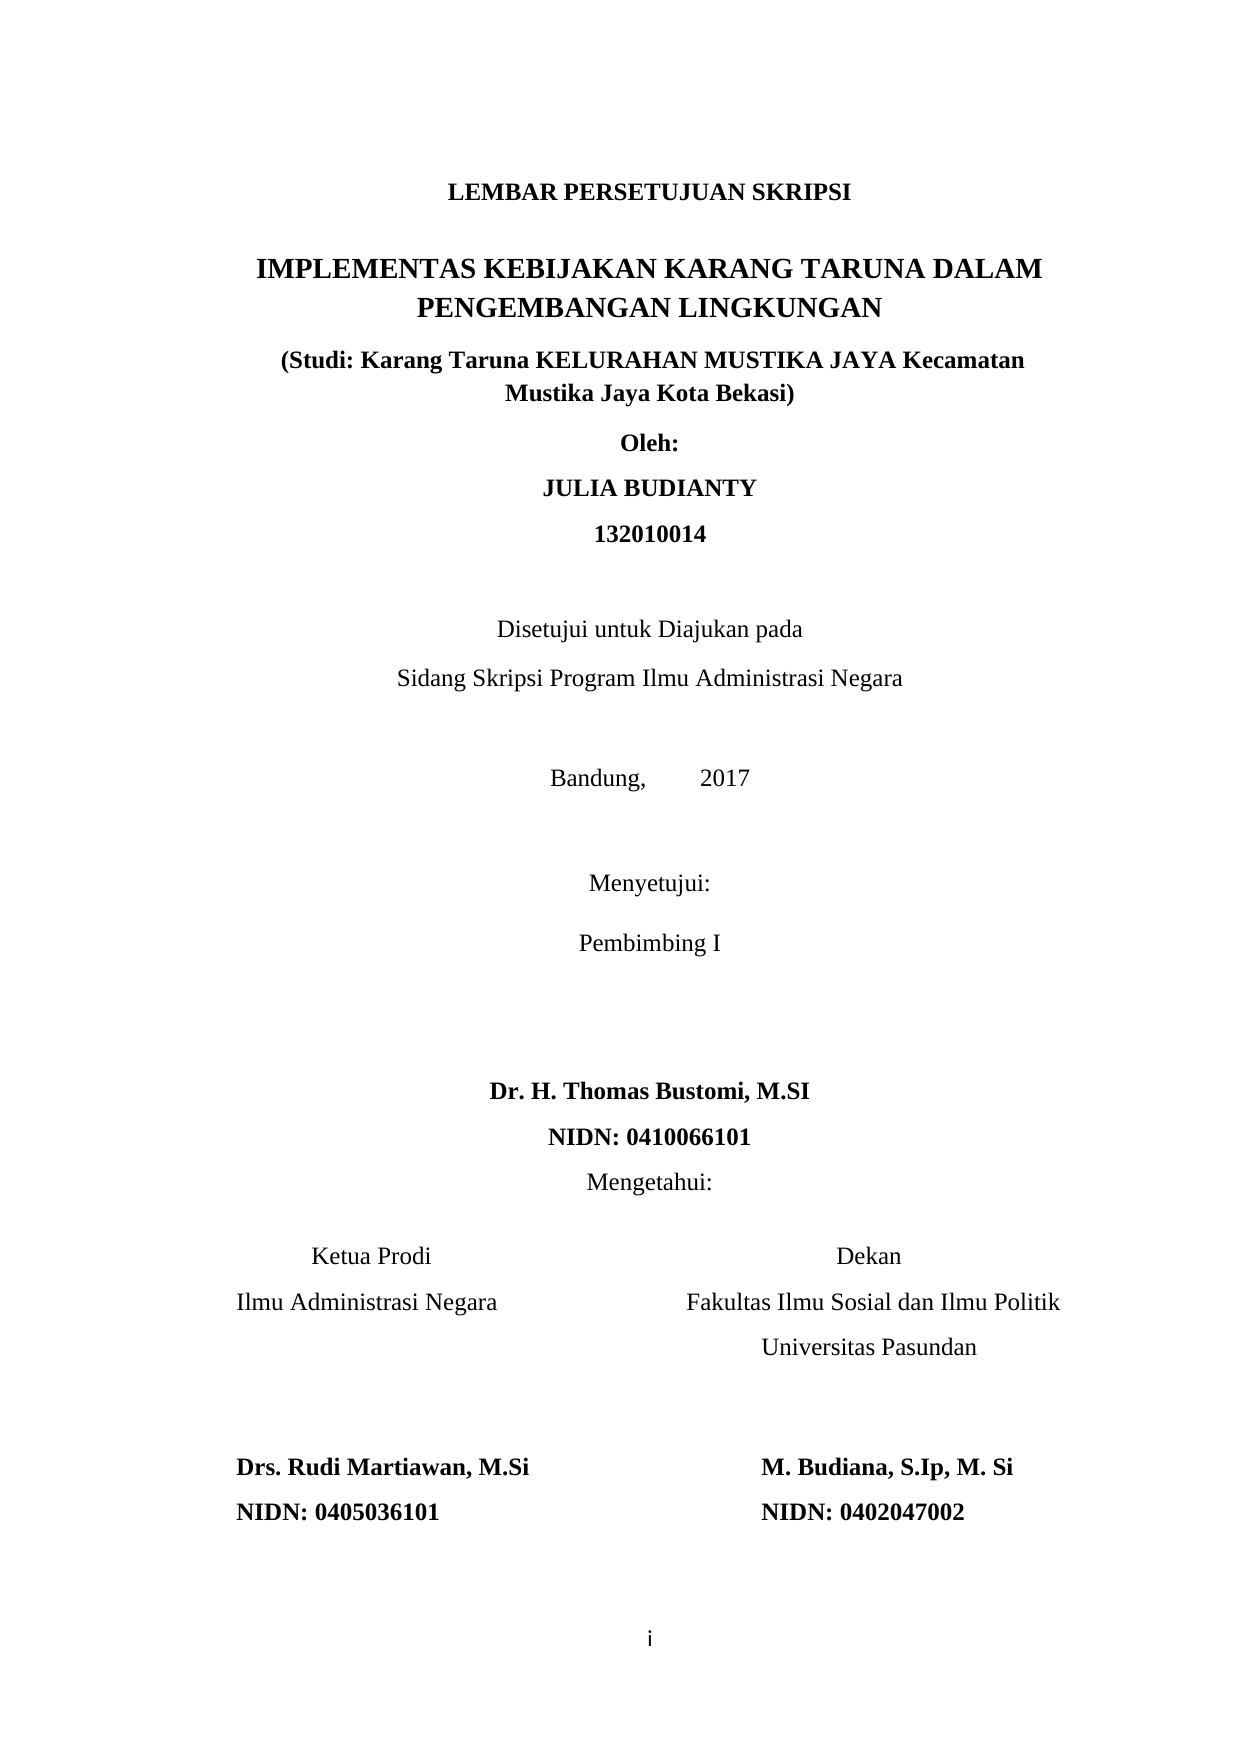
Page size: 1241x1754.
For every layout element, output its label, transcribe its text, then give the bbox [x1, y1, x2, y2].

text JULIA BUDIANTY [236, 473, 1063, 502]
text NIDN: 0410066101 [236, 1122, 1063, 1150]
text Sidang Skripsi Program Ilmu Administrasi Negara [236, 663, 1063, 692]
text Universitas Pasundan [236, 1332, 1063, 1361]
text Mengetahui: [236, 1167, 1063, 1196]
text Oleh: [236, 428, 1063, 457]
text Drs. Rudi Martiawan, M.Si M. Budiana, S.Ip, M. Si [236, 1452, 1063, 1480]
text NIDN: 0405036101 NIDN: 0402047002 [236, 1497, 1063, 1526]
text Disetujui untuk Diajukan pada [236, 614, 1063, 642]
text LEMBAR PERSETUJUAN SKRIPSI [236, 177, 1063, 206]
text Ilmu Administrasi Negara Fakultas Ilmu Sosial dan Ilmu Politik [236, 1287, 1063, 1315]
text Dr. H. Thomas Bustomi, M.SI [236, 1076, 1063, 1105]
text (Studi: Karang Taruna KELURAHAN MUSTIKA JAYA Kecamatan Mustika Jaya Kota Bekasi) [236, 345, 1063, 407]
text Bandung, 2017 [236, 763, 1063, 792]
text Menyetujui: [236, 868, 1063, 897]
text 132010014 [236, 519, 1063, 547]
text Ketua Prodi Dekan [311, 1241, 1063, 1270]
text IMPLEMENTAS KEBIJAKAN KARANG TARUNA DALAM PENGEMBANGAN LINGKUNGAN [236, 251, 1063, 323]
text Pembimbing I [236, 928, 1063, 957]
